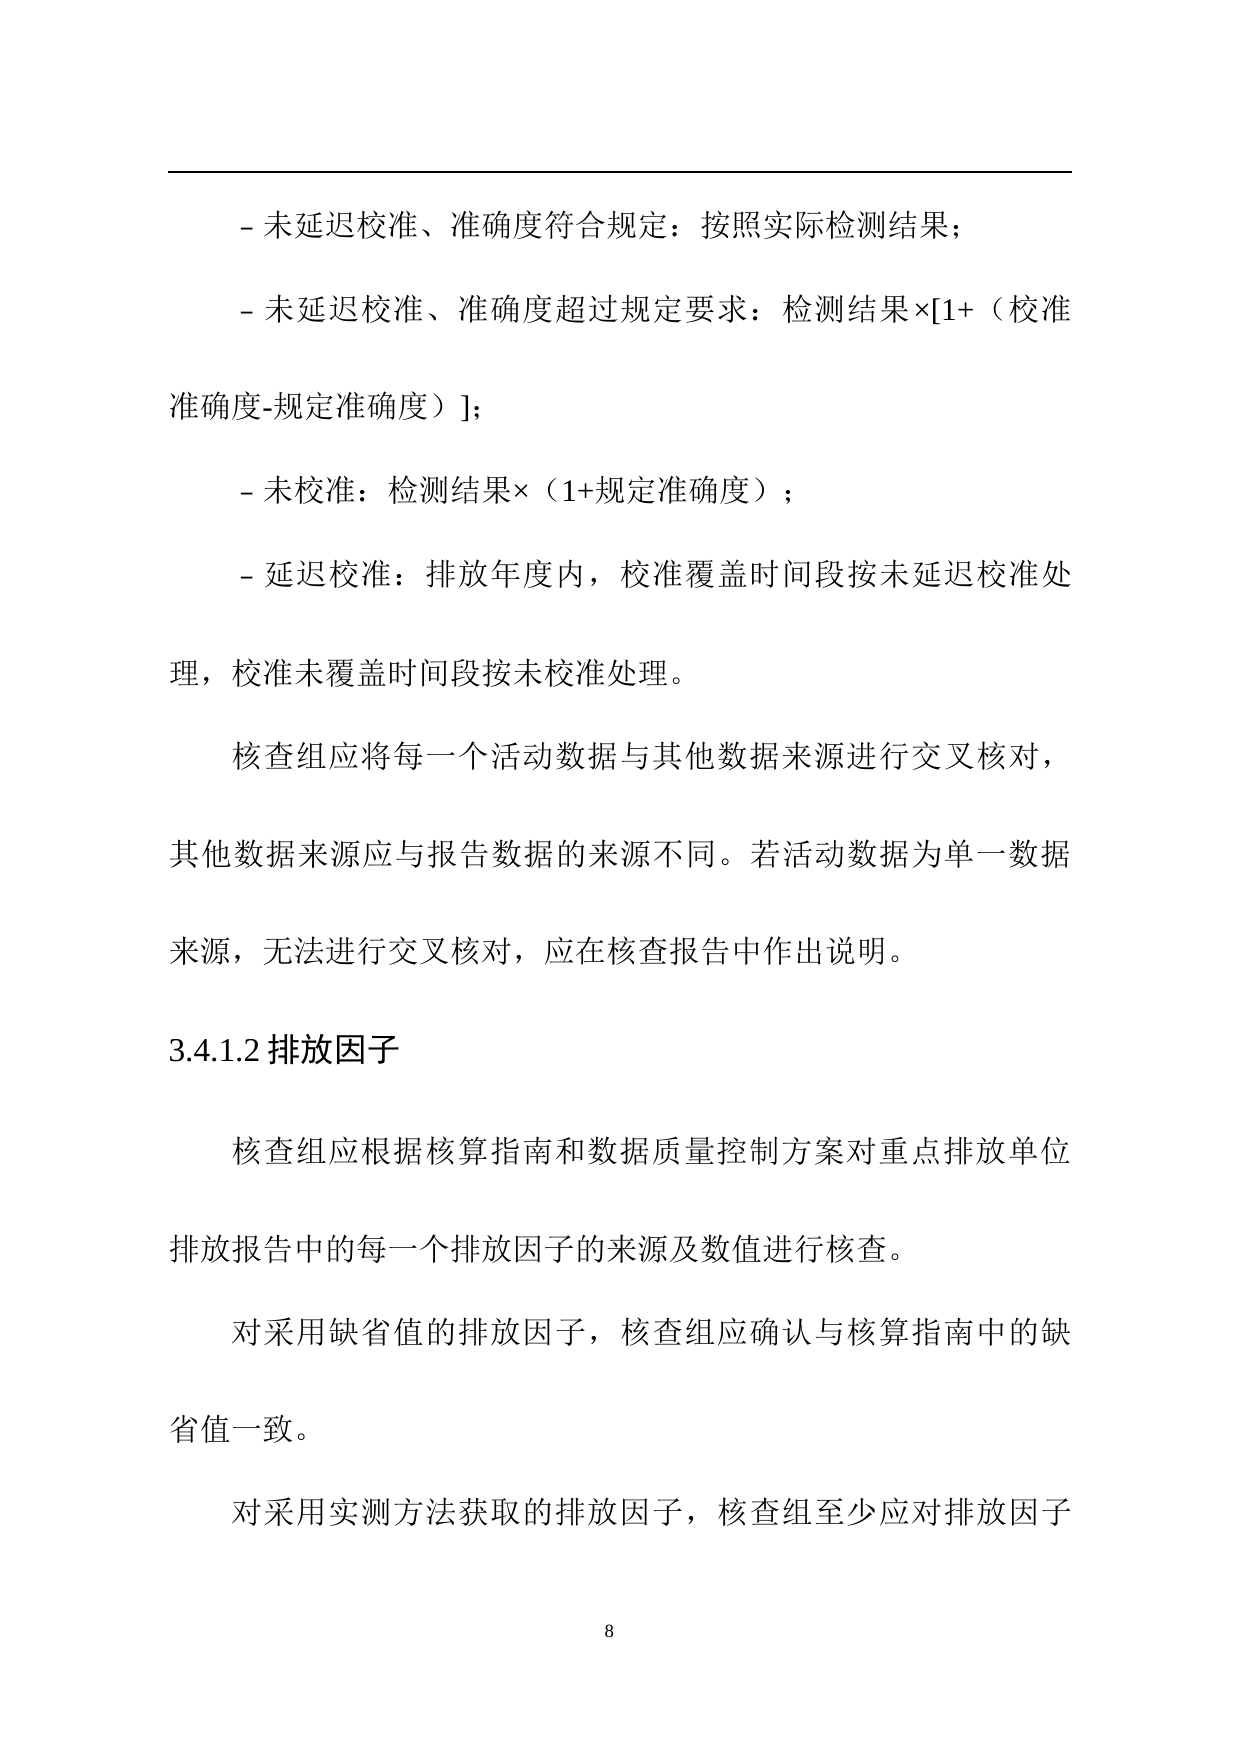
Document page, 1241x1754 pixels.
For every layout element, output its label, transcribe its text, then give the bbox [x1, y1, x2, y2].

text ﹣延迟校准：排放年度内，校准覆盖时间段按未延迟校准处理，校准未覆盖时间段按未校准处理。 [168, 541, 1072, 704]
text 核查组应将每一个活动数据与其他数据来源进行交叉核对，其他数据来源应与报告数据的来源不同。若活动数据为单一数据来源，无法进行交叉核对，应在核查报告中作出说明。 [168, 721, 1072, 981]
text ﹣未延迟校准、准确度符合规定：按照实际检测结果； [168, 192, 1072, 257]
text ﹣未延迟校准、准确度超过规定要求：检测结果×[1+（校准准确度-规定准确度）]； [168, 276, 1072, 438]
text 对采用缺省值的排放因子，核查组应确认与核算指南中的缺省值一致。 [168, 1297, 1072, 1460]
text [168, 1478, 1072, 1543]
text ﹣未校准：检测结果×（1+规定准确度）； [168, 457, 1072, 522]
text 核查组应根据核算指南和数据质量控制方案对重点排放单位排放报告中的每一个排放因子的来源及数值进行核查。 [168, 1117, 1072, 1279]
subtitle 3.4.1.2排放因子 [168, 1016, 1072, 1081]
